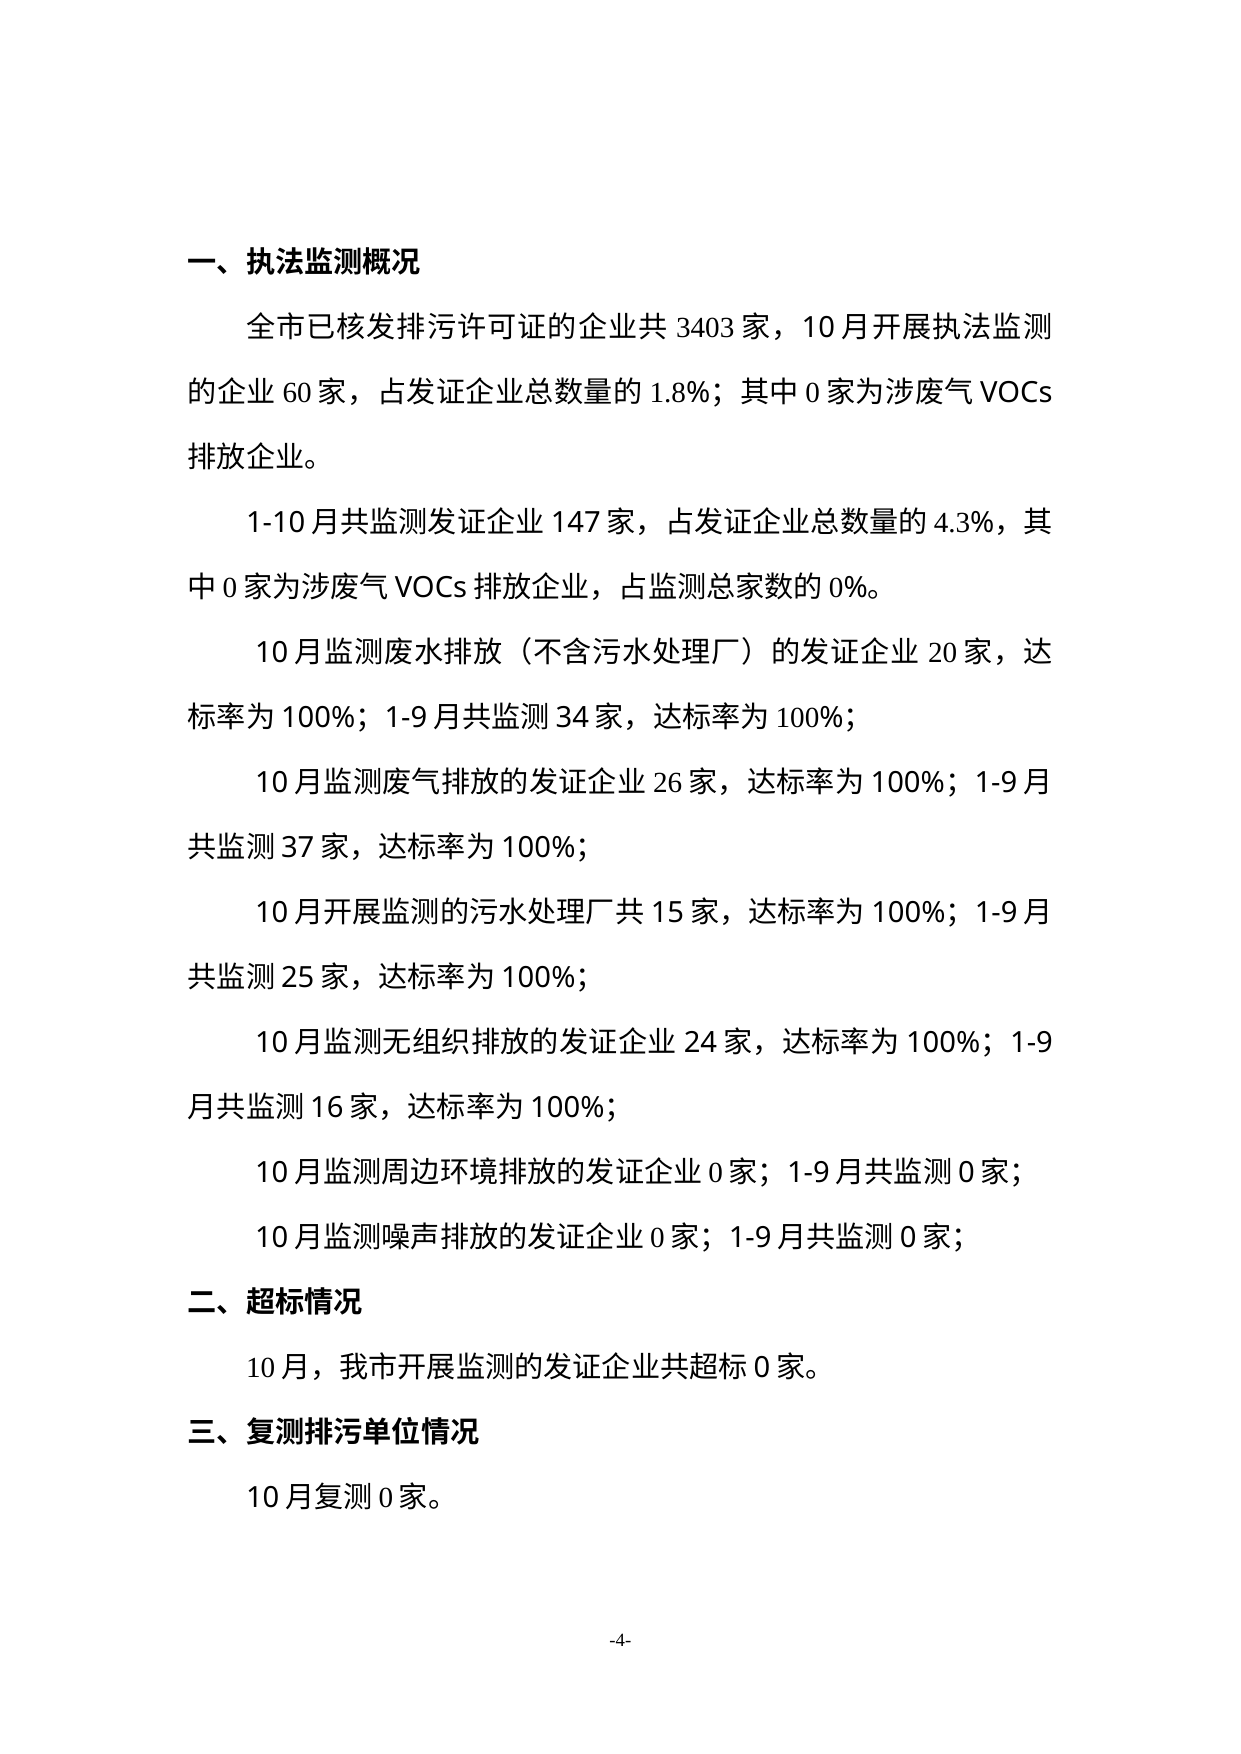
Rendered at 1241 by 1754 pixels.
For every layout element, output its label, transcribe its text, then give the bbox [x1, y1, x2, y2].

text 10月监测周边环境排放的发证企业0家；1-9月共监测0家； [187, 1137, 1053, 1202]
text 三、复测排污单位情况 [187, 1397, 1053, 1462]
text 10月监测噪声排放的发证企业0家；1-9月共监测0家； [187, 1202, 1053, 1267]
text 10月监测废水排放（不含污水处理厂）的发证企业20家，达标率为100%；1-9月共监测34家，达标率为100%； [187, 617, 1053, 747]
text 10月开展监测的污水处理厂共15家，达标率为100%；1-9月共监测25家，达标率为100%； [187, 877, 1053, 1007]
text 10月，我市开展监测的发证企业共超标0家。 [187, 1332, 1053, 1397]
list 10月共监测发证企业147家，占发证企业总数量的4.3%，其中0家为涉废气VOCs排放企业，占监测总家数的0%。 [187, 487, 1053, 617]
text 10月监测无组织排放的发证企业24家，达标率为100%；1-9月共监测16家，达标率为100%； [187, 1007, 1053, 1137]
text 10月监测废气排放的发证企业26家，达标率为100%；1-9月共监测37家，达标率为100%； [187, 747, 1053, 877]
list 10月复测0家。 [187, 1462, 1053, 1527]
text 二、超标情况 [187, 1267, 1053, 1332]
text 全市已核发排污许可证的企业共3403家，10月开展执法监测的企业60家，占发证企业总数量的1.8%；其中0家为涉废气VOCs排放企业。 [187, 292, 1053, 487]
list 一、执法监测概况 [187, 227, 1053, 292]
